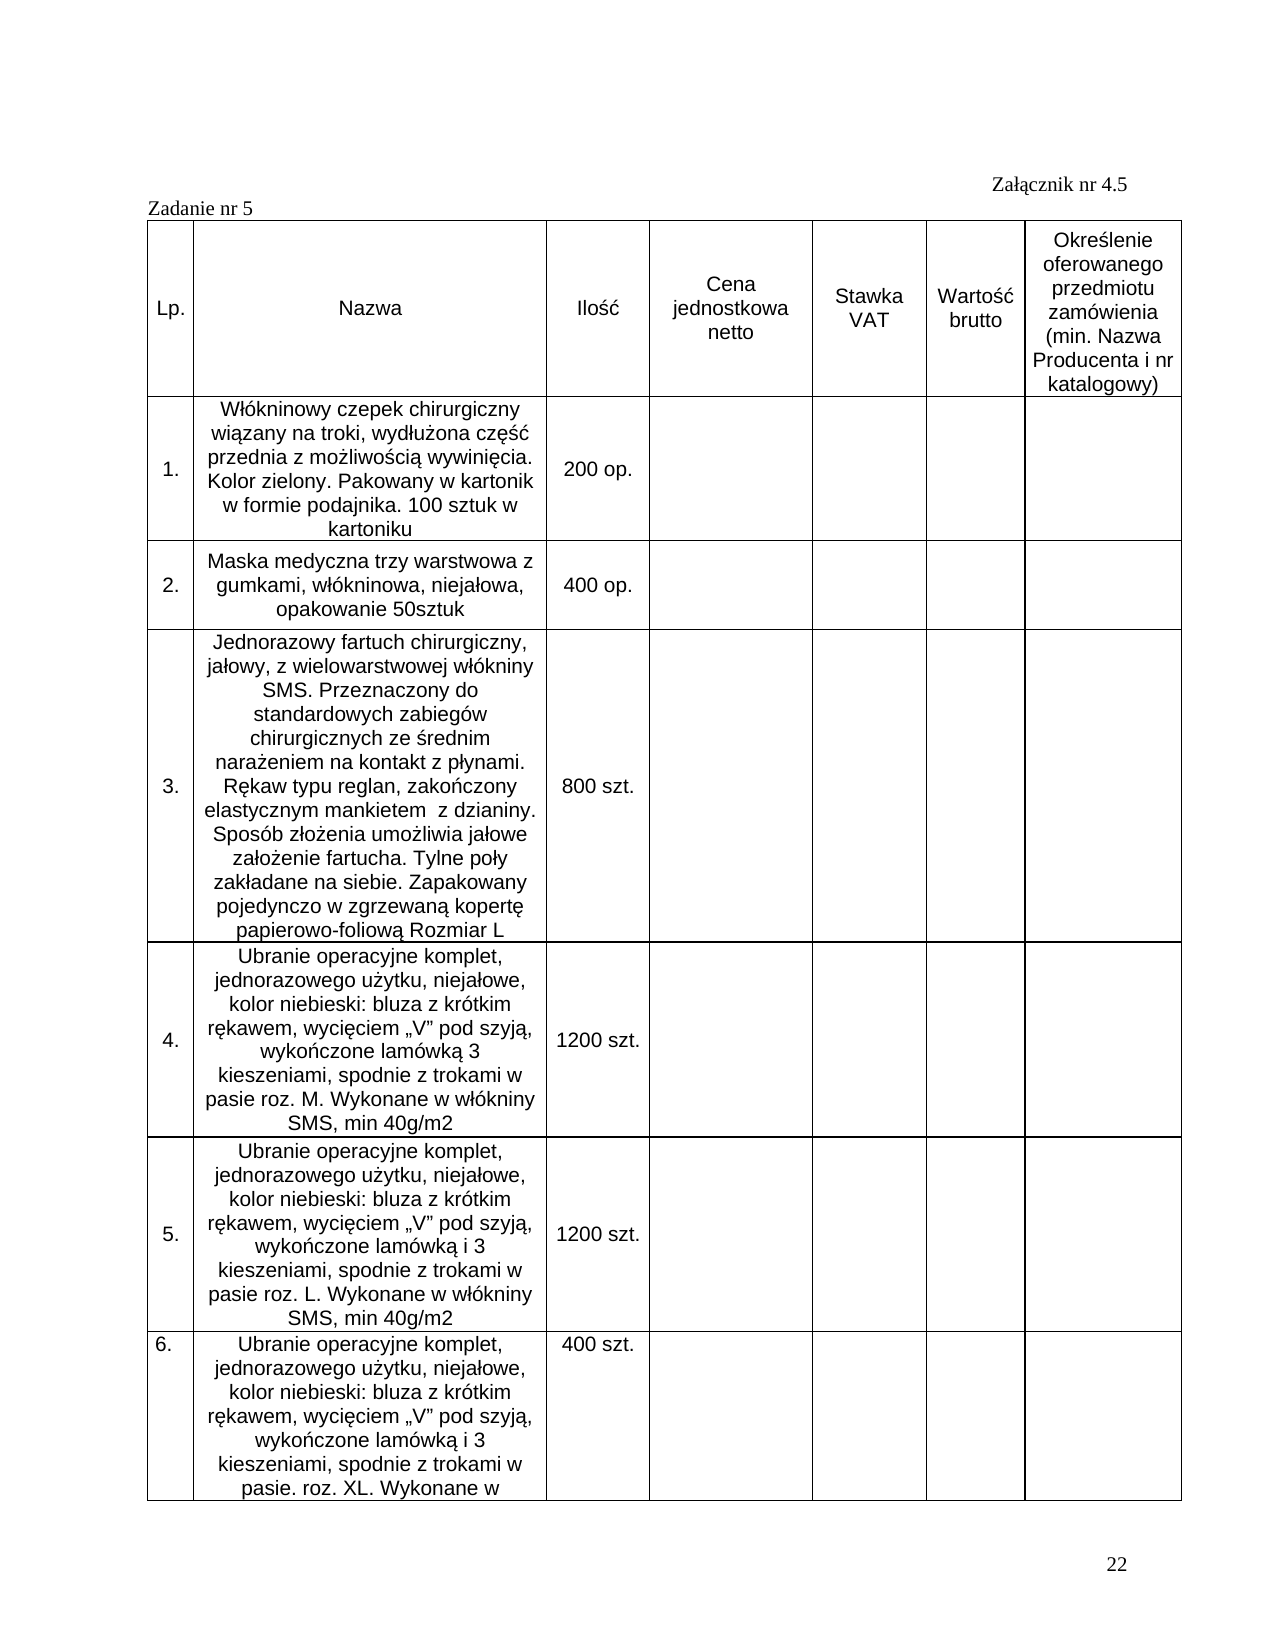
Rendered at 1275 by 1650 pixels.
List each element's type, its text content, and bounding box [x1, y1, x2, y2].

table_cell Włókninowy czepek chirurgiczny wiązany na troki, wydłużona część przednia z możliwością wywinięcia. Kolor zielony. Pakowany w kartonik w formie podajnika. 100 sztuk w kartoniku [194, 397, 546, 540]
table_cell 5. [148, 1138, 193, 1331]
table_cell [1026, 541, 1181, 629]
table_cell 400 op. [547, 541, 649, 629]
table_cell [650, 630, 812, 941]
table_header Nazwa [194, 221, 546, 396]
table_cell 800 szt. [547, 630, 649, 941]
table_header Ilość [547, 221, 649, 396]
table_cell 6. [148, 1332, 193, 1500]
table_cell [927, 397, 1024, 540]
table_cell Ubranie operacyjne komplet, jednorazowego użytku, niejałowe, kolor niebieski: bluza z krótkim rękawem, wycięciem „V” pod szyją, wykończone lamówką 3 kieszeniami, spodnie z trokami w pasie roz. M. Wykonane w włókniny SMS, min 40g/m2 [194, 943, 546, 1136]
table_cell [813, 1332, 926, 1500]
table_cell [1026, 1332, 1181, 1500]
table_header Lp. [148, 221, 193, 396]
table_cell [650, 1138, 812, 1331]
table_cell [1026, 1138, 1181, 1331]
table_cell [650, 397, 812, 540]
table_cell [813, 1138, 926, 1331]
table_cell 1200 szt. [547, 1138, 649, 1331]
text Załącznik nr 4.5 [148, 172, 1127, 196]
table_cell [650, 1332, 812, 1500]
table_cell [194, 1332, 546, 1500]
table_cell [650, 943, 812, 1136]
table_cell [927, 541, 1024, 629]
table_cell [927, 630, 1024, 941]
table_cell 200 op. [547, 397, 649, 540]
table_cell [927, 943, 1024, 1136]
table_cell 1. [148, 397, 193, 540]
table_cell [927, 1332, 1024, 1500]
table_cell [813, 541, 926, 629]
table_header Stawka VAT [813, 221, 926, 396]
table_cell 3. [148, 630, 193, 941]
table_header Wartość brutto [927, 221, 1024, 396]
text Zadanie nr 5 [148, 196, 1127, 220]
table_cell [813, 630, 926, 941]
table_cell [1026, 397, 1181, 540]
table_cell [1026, 943, 1181, 1136]
table_cell 1200 szt. [547, 943, 649, 1136]
table_cell Jednorazowy fartuch chirurgiczny, jałowy, z wielowarstwowej włókniny SMS. Przeznaczony do standardowych zabiegów chirurgicznych ze średnim narażeniem na kontakt z płynami. Rękaw typu reglan, zakończony elastycznym mankietem z dzianiny. Sposób złożenia umożliwia jałowe założenie fartucha. Tylne poły zakładane na siebie. Zapakowany pojedynczo w zgrzewaną kopertę papierowo-foliową Rozmiar L [194, 630, 546, 941]
table_cell [650, 541, 812, 629]
table_cell 4. [148, 943, 193, 1136]
table_header Określenie oferowanego przedmiotu zamówienia (min. Nazwa Producenta i nr katalogowy) [1026, 221, 1181, 396]
table_cell [1026, 630, 1181, 941]
table_cell Maska medyczna trzy warstwowa z gumkami, włókninowa, niejałowa, opakowanie 50sztuk [194, 541, 546, 629]
table_cell [927, 1138, 1024, 1331]
table_cell [813, 397, 926, 540]
table_cell 2. [148, 541, 193, 629]
table_header Cena jednostkowa netto [650, 221, 812, 396]
table_cell Ubranie operacyjne komplet, jednorazowego użytku, niejałowe, kolor niebieski: bluza z krótkim rękawem, wycięciem „V” pod szyją, wykończone lamówką i 3 kieszeniami, spodnie z trokami w pasie roz. L. Wykonane w włókniny SMS, min 40g/m2 [194, 1138, 546, 1331]
table_cell [813, 943, 926, 1136]
table_cell 400 szt. [547, 1332, 649, 1500]
